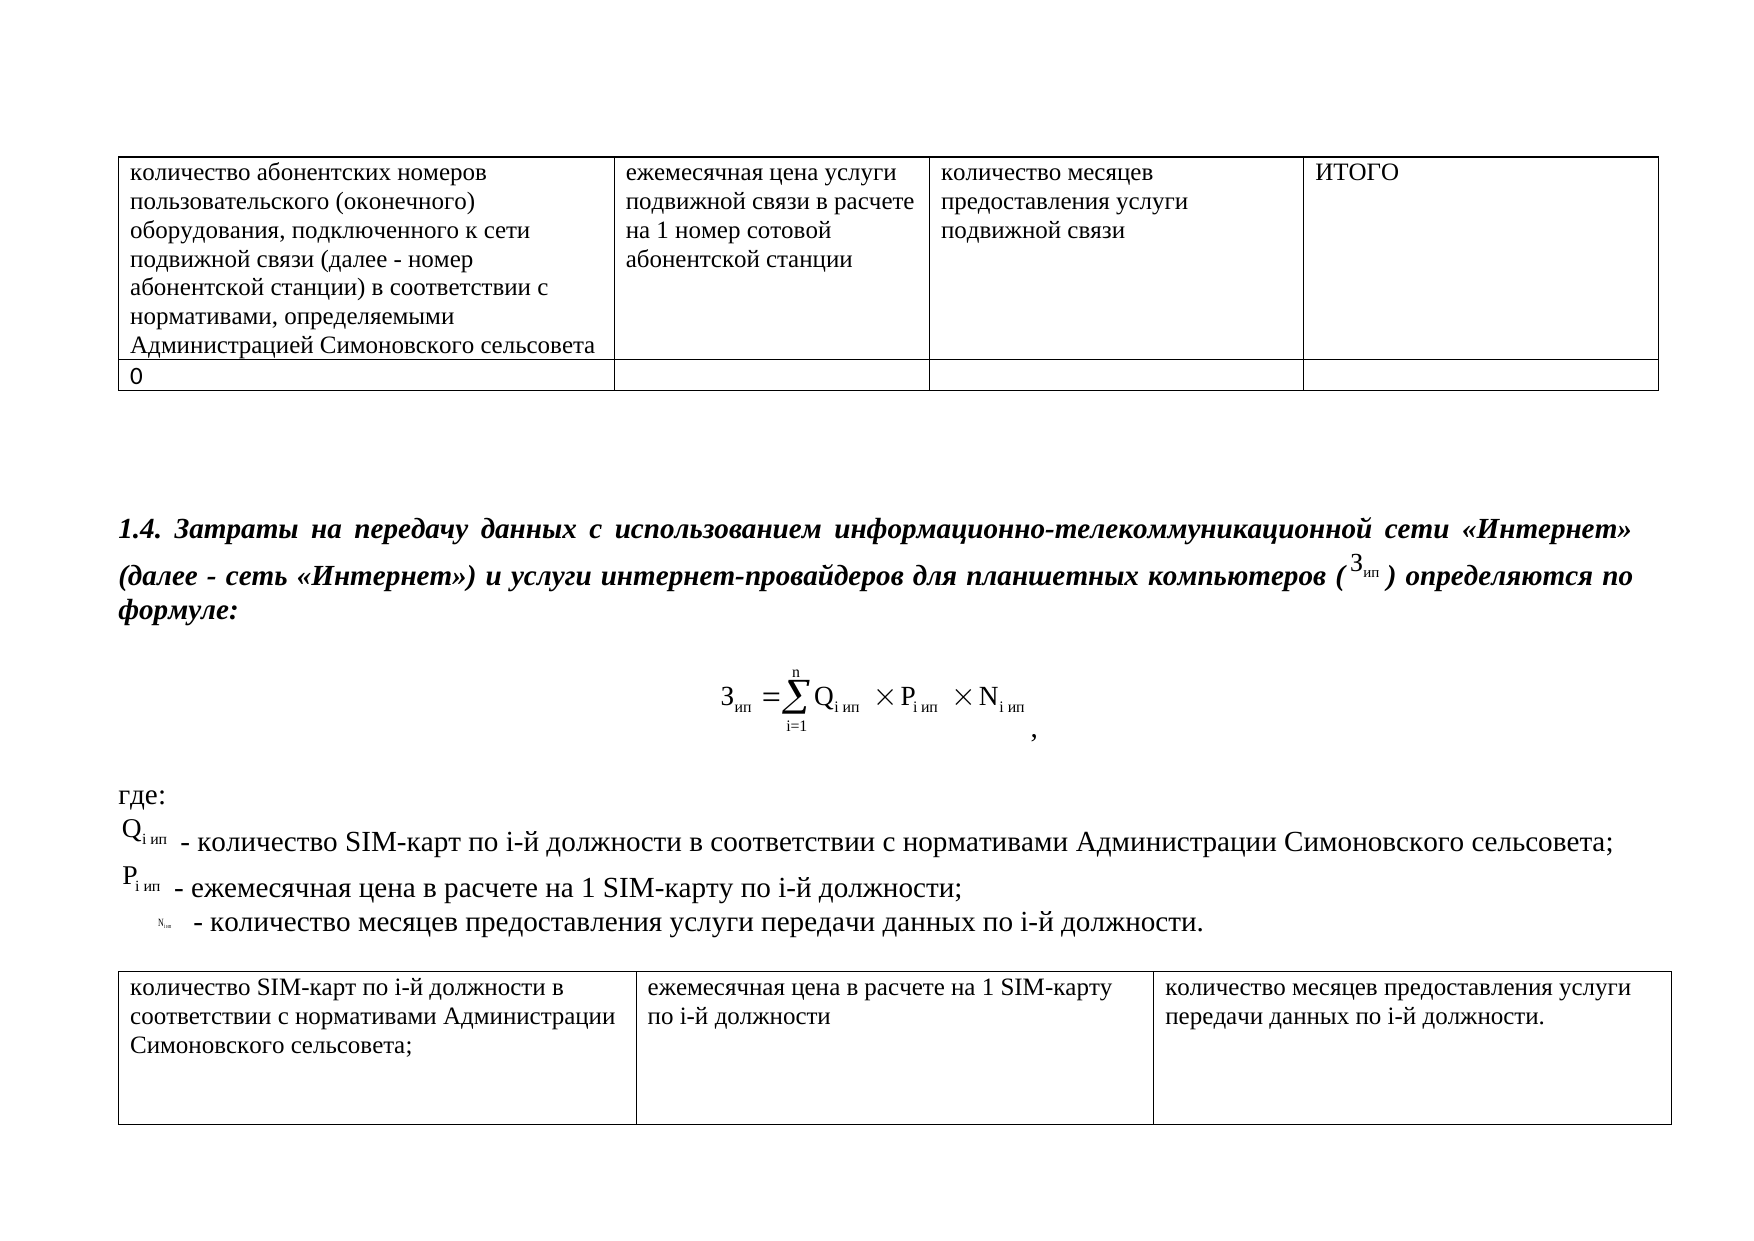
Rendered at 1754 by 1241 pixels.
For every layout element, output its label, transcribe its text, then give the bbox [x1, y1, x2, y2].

table_cell [1304, 360, 1658, 390]
text - количество SIM-карт по i-й должности в соответствии с нормативами Администрации Симоновского сельсовета; [118, 810, 1636, 857]
text - ежемесячная цена в расчете на 1 SIM-карту по i-й должности; [118, 857, 1636, 904]
text где: [118, 777, 1636, 810]
table_cell [615, 360, 929, 390]
table_header ежемесячная цена услуги подвижной связи в расчете на 1 номер сотовой абонентской станции [615, 158, 929, 359]
table_cell [930, 360, 1303, 390]
table_cell 0 [119, 360, 614, 390]
table_header количество SIM-карт по i-й должности в соответствии с нормативами Администрации Симоновского сельсовета; [119, 972, 636, 1124]
text , [118, 659, 1636, 743]
table_header количество месяцев предоставления услуги передачи данных по i-й должности. [1154, 972, 1671, 1124]
list - количество месяцев предоставления услуги передачи данных по i-й должности. [156, 904, 1636, 938]
text 1.4. Затраты на передачу данных с использованием информационно-телекоммуникационной сети «Интернет» (далее - сеть «Интернет») и услуги интернет-провайдеров для планшетных компьютеров () определяются по формуле: [118, 511, 1636, 625]
table_header ИТОГО [1304, 158, 1658, 359]
table_header ежемесячная цена в расчете на 1 SIM-карту по i-й должности [637, 972, 1153, 1124]
table_header количество месяцев предоставления услуги подвижной связи [930, 158, 1303, 359]
table_header количество абонентских номеров пользовательского (оконечного) оборудования, подключенного к сети подвижной связи (далее - номер абонентской станции) в соответствии с нормативами, определяемыми Администрацией Симоновского сельсовета [119, 158, 614, 359]
